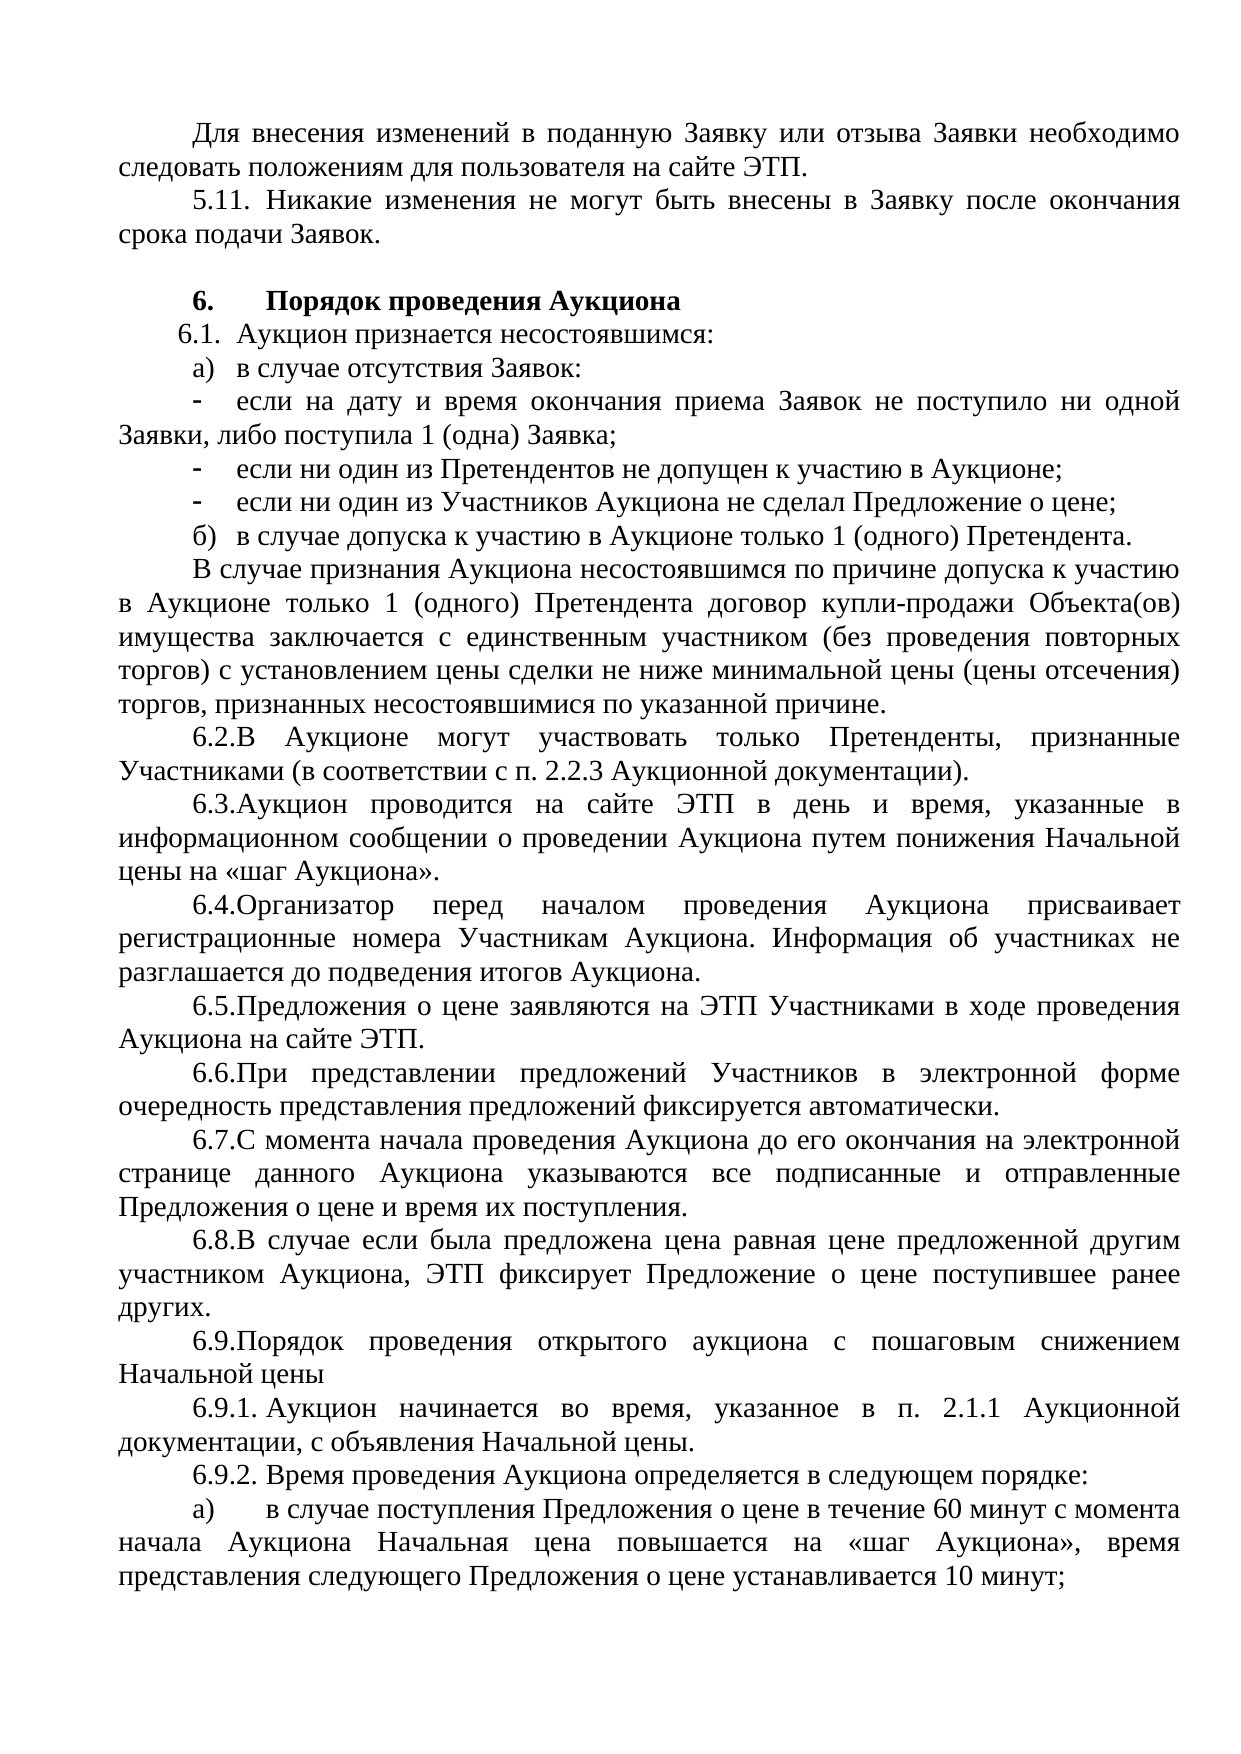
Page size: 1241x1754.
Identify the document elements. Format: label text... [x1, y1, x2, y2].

list В случае если была предложена цена равная цене предложенной другим участником Аукциона, ЭТП фиксирует Предложение о цене поступившее ранее других. [118, 1222, 1181, 1323]
list Никакие изменения не могут быть внесены в Заявку после окончания срока подачи Заявок. [118, 182, 1181, 249]
list С момента начала проведения Аукциона до его окончания на электронной странице данного Аукциона указываются все подписанные и отправленные Предложения о цене и время их поступления. [118, 1122, 1181, 1222]
list Время проведения Аукциона определяется в следующем порядке: [118, 1457, 1181, 1491]
list Порядок проведения открытого аукциона с пошаговым снижением Начальной цены [118, 1323, 1181, 1390]
list в случае допуска к участию в Аукционе только 1 (одного) Претендента. [118, 518, 1181, 552]
list если ни один из Участников Аукциона не сделал Предложение о цене; [118, 484, 1181, 518]
text В случае признания Аукциона несостоявшимся по причине допуска к участию в Аукционе только 1 (одного) Претендента договор купли-продажи Объекта(ов) имущества заключается с единственным участником (без проведения повторных торгов) с установлением цены сделки не ниже минимальной цены (цены отсечения) торгов, признанных несостоявшимися по указанной причине. [118, 552, 1181, 719]
list Аукцион начинается во время, указанное в п. 2.1.1 Аукционной документации, с объявления Начальной цены. [118, 1390, 1181, 1457]
list Аукцион признается несостоявшимся: [177, 316, 1181, 350]
subtitle Порядок проведения Аукциона [118, 283, 1181, 316]
list В Аукционе могут участвовать только Претенденты, признанные Участниками (в соответствии с п. 2.2.3 Аукционной документации). [118, 719, 1181, 786]
list Аукцион проводится на сайте ЭТП в день и время, указанные в информационном сообщении о проведении Аукциона путем понижения Начальной цены на «шаг Аукциона». [118, 786, 1181, 887]
list При представлении предложений Участников в электронной форме очередность представления предложений фиксируется автоматически. [118, 1055, 1181, 1122]
text Для внесения изменений в поданную Заявку или отзыва Заявки необходимо следовать положениям для пользователя на сайте ЭТП. [118, 115, 1181, 182]
list если ни один из Претендентов не допущен к участию в Аукционе; [118, 451, 1181, 484]
list Организатор перед началом проведения Аукциона присваивает регистрационные номера Участникам Аукциона. Информация об участниках не разглашается до подведения итогов Аукциона. [118, 887, 1181, 988]
list в случае отсутствия Заявок: [118, 350, 1181, 383]
list если на дату и время окончания приема Заявок не поступило ни одной Заявки, либо поступила 1 (одна) Заявка; [118, 383, 1181, 451]
list Предложения о цене заявляются на ЭТП Участниками в ходе проведения Аукциона на сайте ЭТП. [118, 988, 1181, 1055]
list в случае поступления Предложения о цене в течение 60 минут с момента начала Аукциона Начальная цена повышается на «шаг Аукциона», время представления следующего Предложения о цене устанавливается 10 минут; [118, 1491, 1181, 1591]
